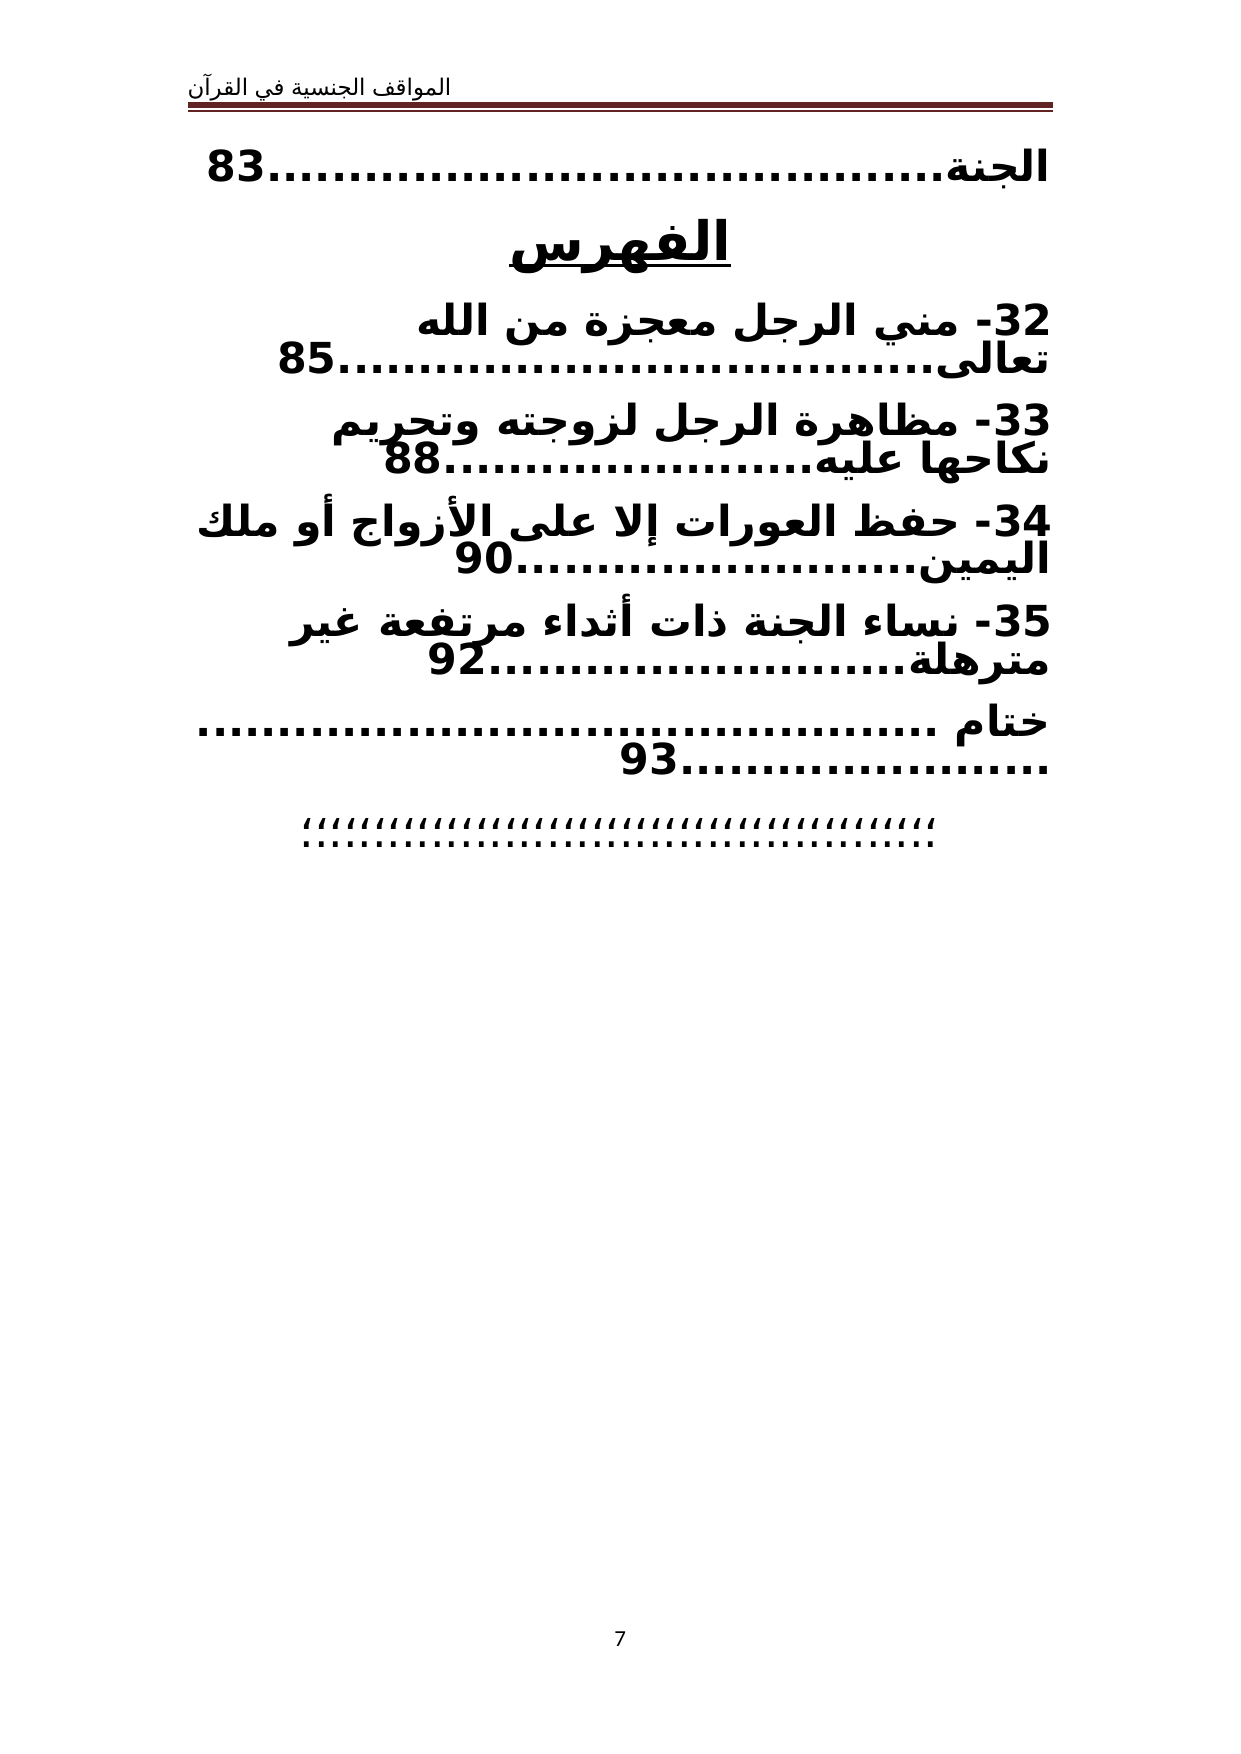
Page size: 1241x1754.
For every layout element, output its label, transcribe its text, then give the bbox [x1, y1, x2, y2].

text ختام .....................................................................93 [187, 705, 1053, 784]
text 32- مني الرجل معجزة من الله تعالى.....................................85 [187, 304, 1053, 383]
text الفهرس [187, 211, 1053, 273]
text 34- حفظ العورات إلا على الأزواج أو ملك اليمين.........................90 [187, 504, 1053, 584]
text 35- نساء الجنة ذات أثداء مرتفعة غير مترهلة..........................92 [187, 605, 1053, 684]
text 31- نكاح الحور العين في الجنة..........................................83 [187, 150, 1053, 190]
text ؛؛؛؛؛؛؛؛؛؛؛؛؛؛؛؛؛؛؛؛؛؛؛؛؛؛؛؛؛؛؛؛؛؛؛؛؛؛؛؛؛؛؛؛ [187, 805, 1053, 859]
text 33- مظاهرة الرجل لزوجته وتحريم نكاحها عليه.......................88 [187, 404, 1053, 483]
